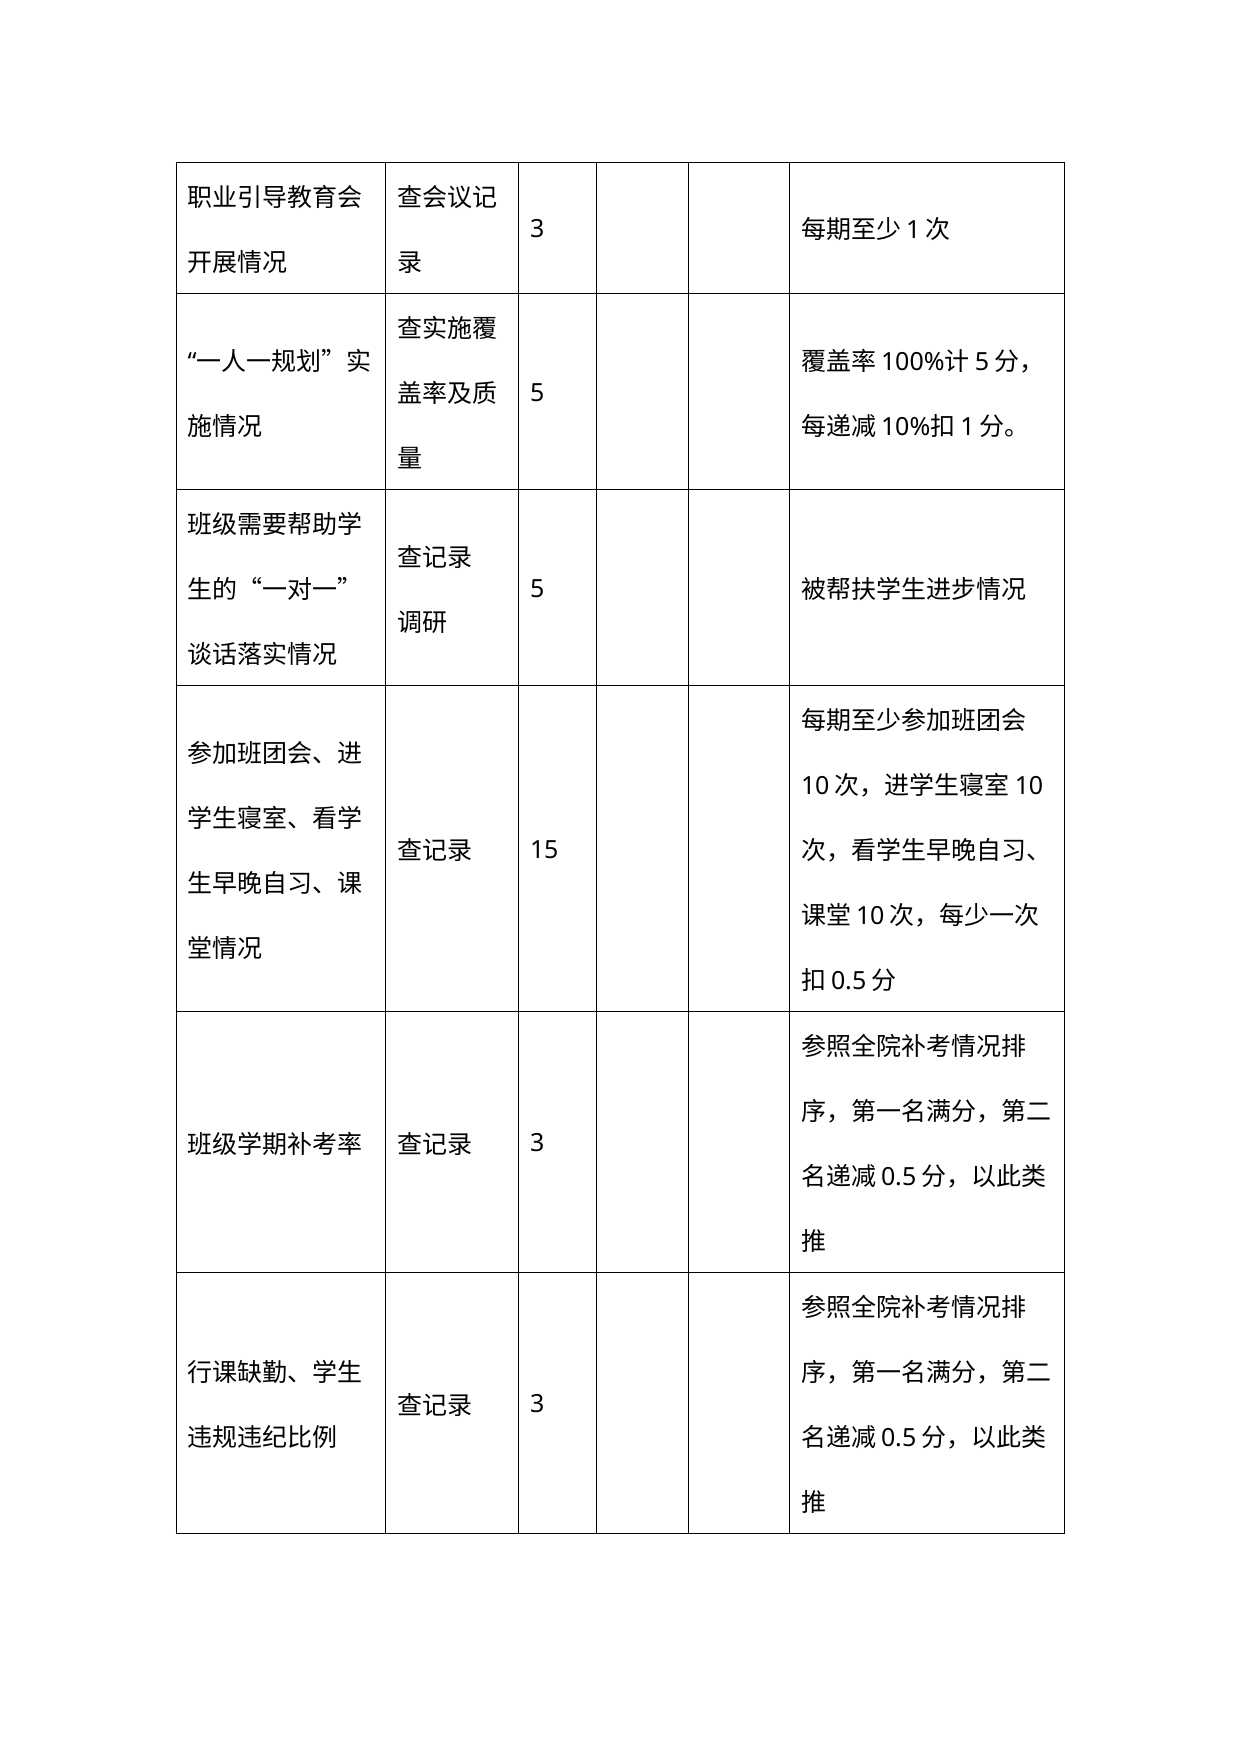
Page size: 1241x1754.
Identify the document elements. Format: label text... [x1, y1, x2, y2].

table_cell [689, 294, 789, 489]
table_cell 查记录 调研 [386, 490, 518, 685]
table_cell 查记录 [386, 1012, 518, 1272]
table_cell [689, 1012, 789, 1272]
table_cell [597, 490, 688, 685]
table_cell 班级学期补考率 [177, 1012, 385, 1272]
table_cell [689, 686, 789, 1011]
table_cell [597, 686, 688, 1011]
table_cell 查会议记录 [386, 163, 518, 293]
table_cell 15 [519, 686, 596, 1011]
table_cell 覆盖率100%计5分，每递减10%扣1分。 [790, 294, 1064, 489]
table_cell 班级需要帮助学生的“一对一”谈话落实情况 [177, 490, 385, 685]
table_cell 每期至少参加班团会10次，进学生寝室10次，看学生早晚自习、课堂10次，每少一次扣0.5分 [790, 686, 1064, 1011]
table_cell 查记录 [386, 1273, 518, 1533]
table_cell [689, 163, 789, 293]
table_cell 5 [519, 294, 596, 489]
table_cell 被帮扶学生进步情况 [790, 490, 1064, 685]
table_cell [689, 1273, 789, 1533]
table_cell 参照全院补考情况排序，第一名满分，第二名递减0.5分，以此类推 [790, 1273, 1064, 1533]
table_cell 参加班团会、进学生寝室、看学生早晚自习、课堂情况 [177, 686, 385, 1011]
table_cell 3 [519, 1273, 596, 1533]
table_cell 行课缺勤、学生违规违纪比例 [177, 1273, 385, 1533]
table_cell 5 [519, 490, 596, 685]
table_cell 职业引导教育会开展情况 [177, 163, 385, 293]
table_cell [597, 1273, 688, 1533]
table_cell [597, 294, 688, 489]
table_cell [597, 1012, 688, 1272]
table_cell [689, 490, 789, 685]
table_cell “一人一规划”实施情况 [177, 294, 385, 489]
table_cell 每期至少1次 [790, 163, 1064, 293]
table_cell [597, 163, 688, 293]
table_cell 查实施覆盖率及质量 [386, 294, 518, 489]
table_cell 3 [519, 163, 596, 293]
table_cell 参照全院补考情况排序，第一名满分，第二名递减0.5分，以此类推 [790, 1012, 1064, 1272]
table_cell 3 [519, 1012, 596, 1272]
table_cell 查记录 [386, 686, 518, 1011]
